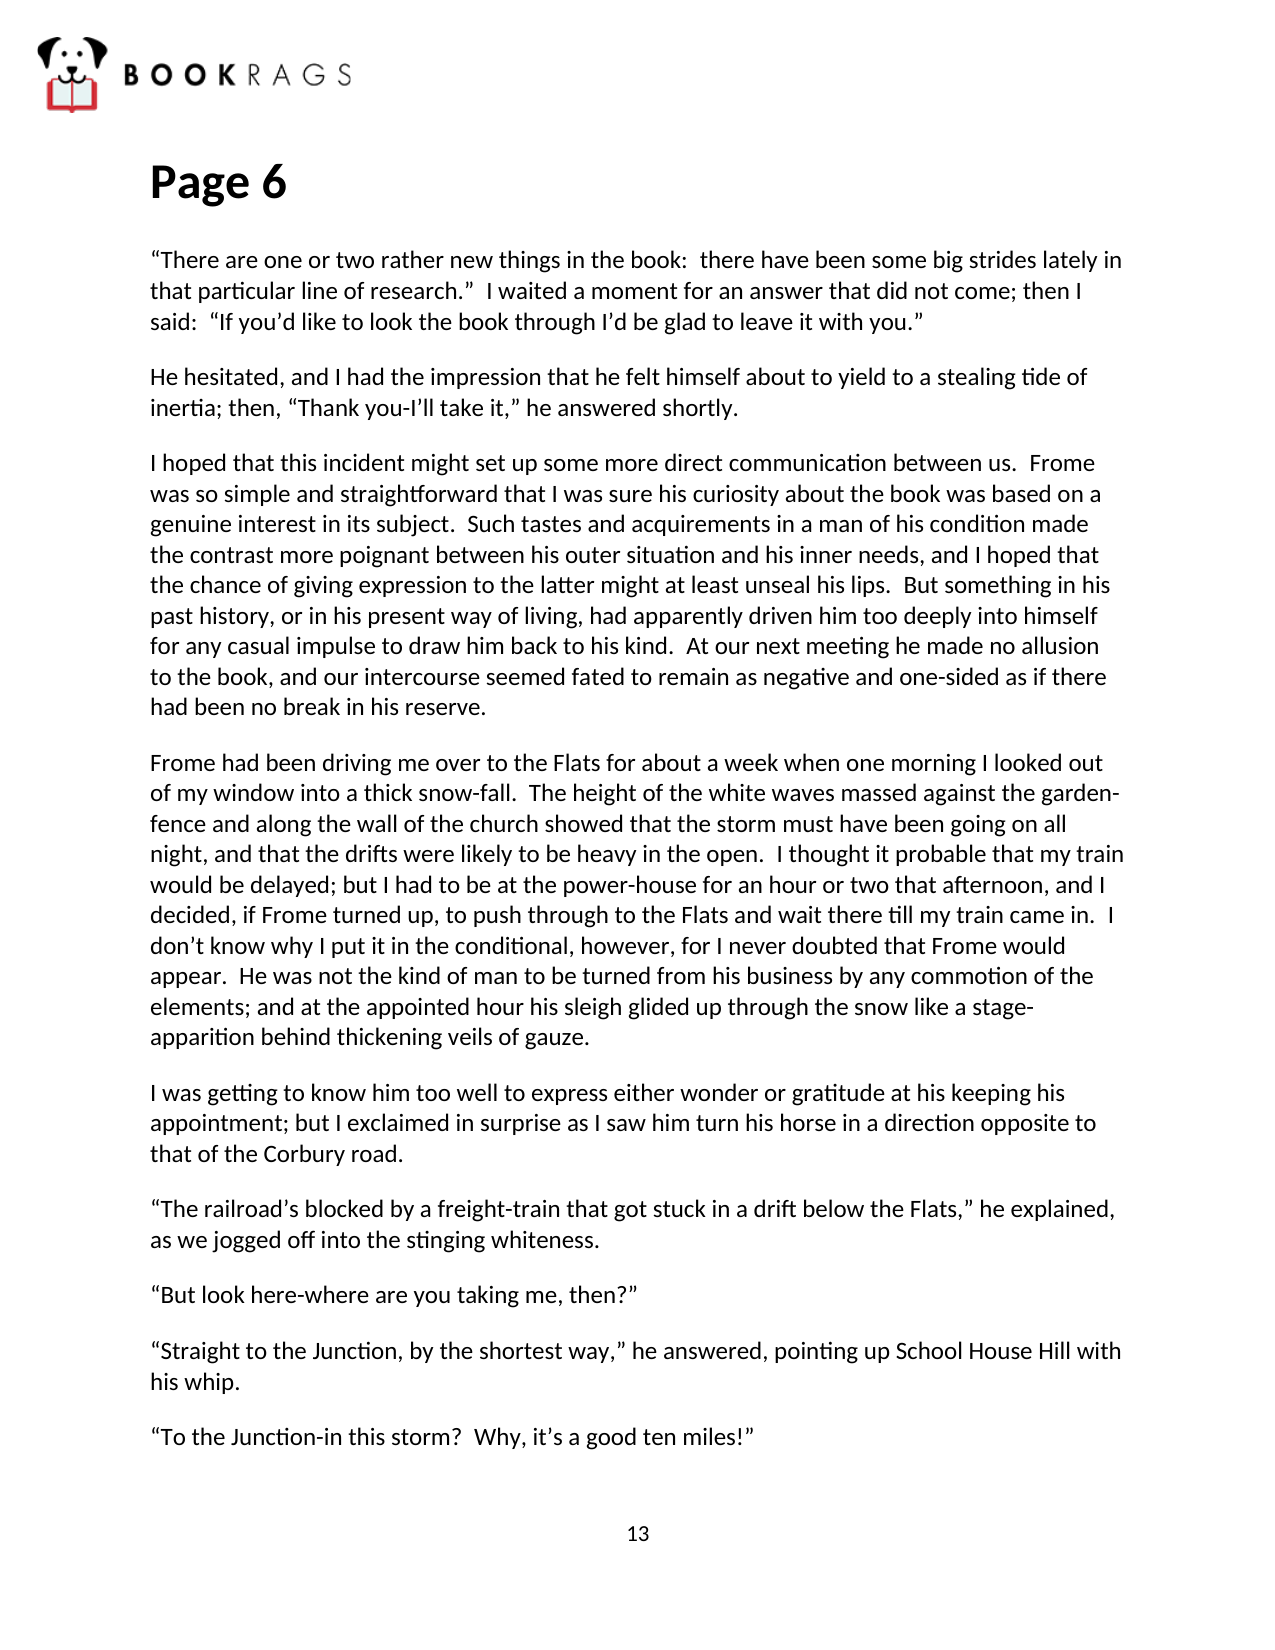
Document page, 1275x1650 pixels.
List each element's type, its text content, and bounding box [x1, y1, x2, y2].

picture [37, 37, 351, 113]
text “To the Junction-in this storm? Why, it’s a good ten miles!” [150, 1421, 1125, 1452]
text He hesitated, and I had the impression that he felt himself about to yield to a stealing tide of inertia; then, “Thank you-I’ll take it,” he answered shortly. [150, 361, 1125, 422]
text Page 6 [150, 150, 1125, 211]
text I hoped that this incident might set up some more direct communication between us. Frome was so simple and straightforward that I was sure his curiosity about the book was based on a genuine interest in its subject. Such tastes and acquirements in a man of his condition made the contrast more poignant between his outer situation and his inner needs, and I hoped that the chance of giving expression to the latter might at least unseal his lips. But something in his past history, or in his present way of living, had apparently driven him too deeply into himself for any casual impulse to draw him back to his kind. At our next meeting he made no allusion to the book, and our intercourse seemed fated to remain as negative and one-sided as if there had been no break in his reserve. [150, 447, 1125, 722]
text “Straight to the Junction, by the shortest way,” he answered, pointing up School House Hill with his whip. [150, 1335, 1125, 1396]
text “But look here-where are you taking me, then?” [150, 1280, 1125, 1310]
text Frome had been driving me over to the Flats for about a week when one morning I looked out of my window into a thick snow-fall. The height of the white waves massed against the garden-fence and along the wall of the church showed that the storm must have been going on all night, and that the drifts were likely to be heavy in the open. I thought it probable that my train would be delayed; but I had to be at the power-house for an hour or two that afternoon, and I decided, if Frome turned up, to push through to the Flats and wait there till my train came in. I don’t know why I put it in the conditional, however, for I never doubted that Frome would appear. He was not the kind of man to be turned from his business by any commotion of the elements; and at the appointed hour his sleigh glided up through the snow like a stage-apparition behind thickening veils of gauze. [150, 747, 1125, 1052]
text I was getting to know him too well to express either wonder or gratitude at his keeping his appointment; but I exclaimed in surprise as I saw him turn his horse in a direction opposite to that of the Corbury road. [150, 1077, 1125, 1169]
text “There are one or two rather new things in the book: there have been some big strides lately in that particular line of research.” I waited a moment for an answer that did not come; then I said: “If you’d like to look the book through I’d be glad to leave it with you.” [150, 244, 1125, 336]
text “The railroad’s blocked by a freight-train that got stuck in a drift below the Flats,” he explained, as we jogged off into the stinging whiteness. [150, 1194, 1125, 1255]
